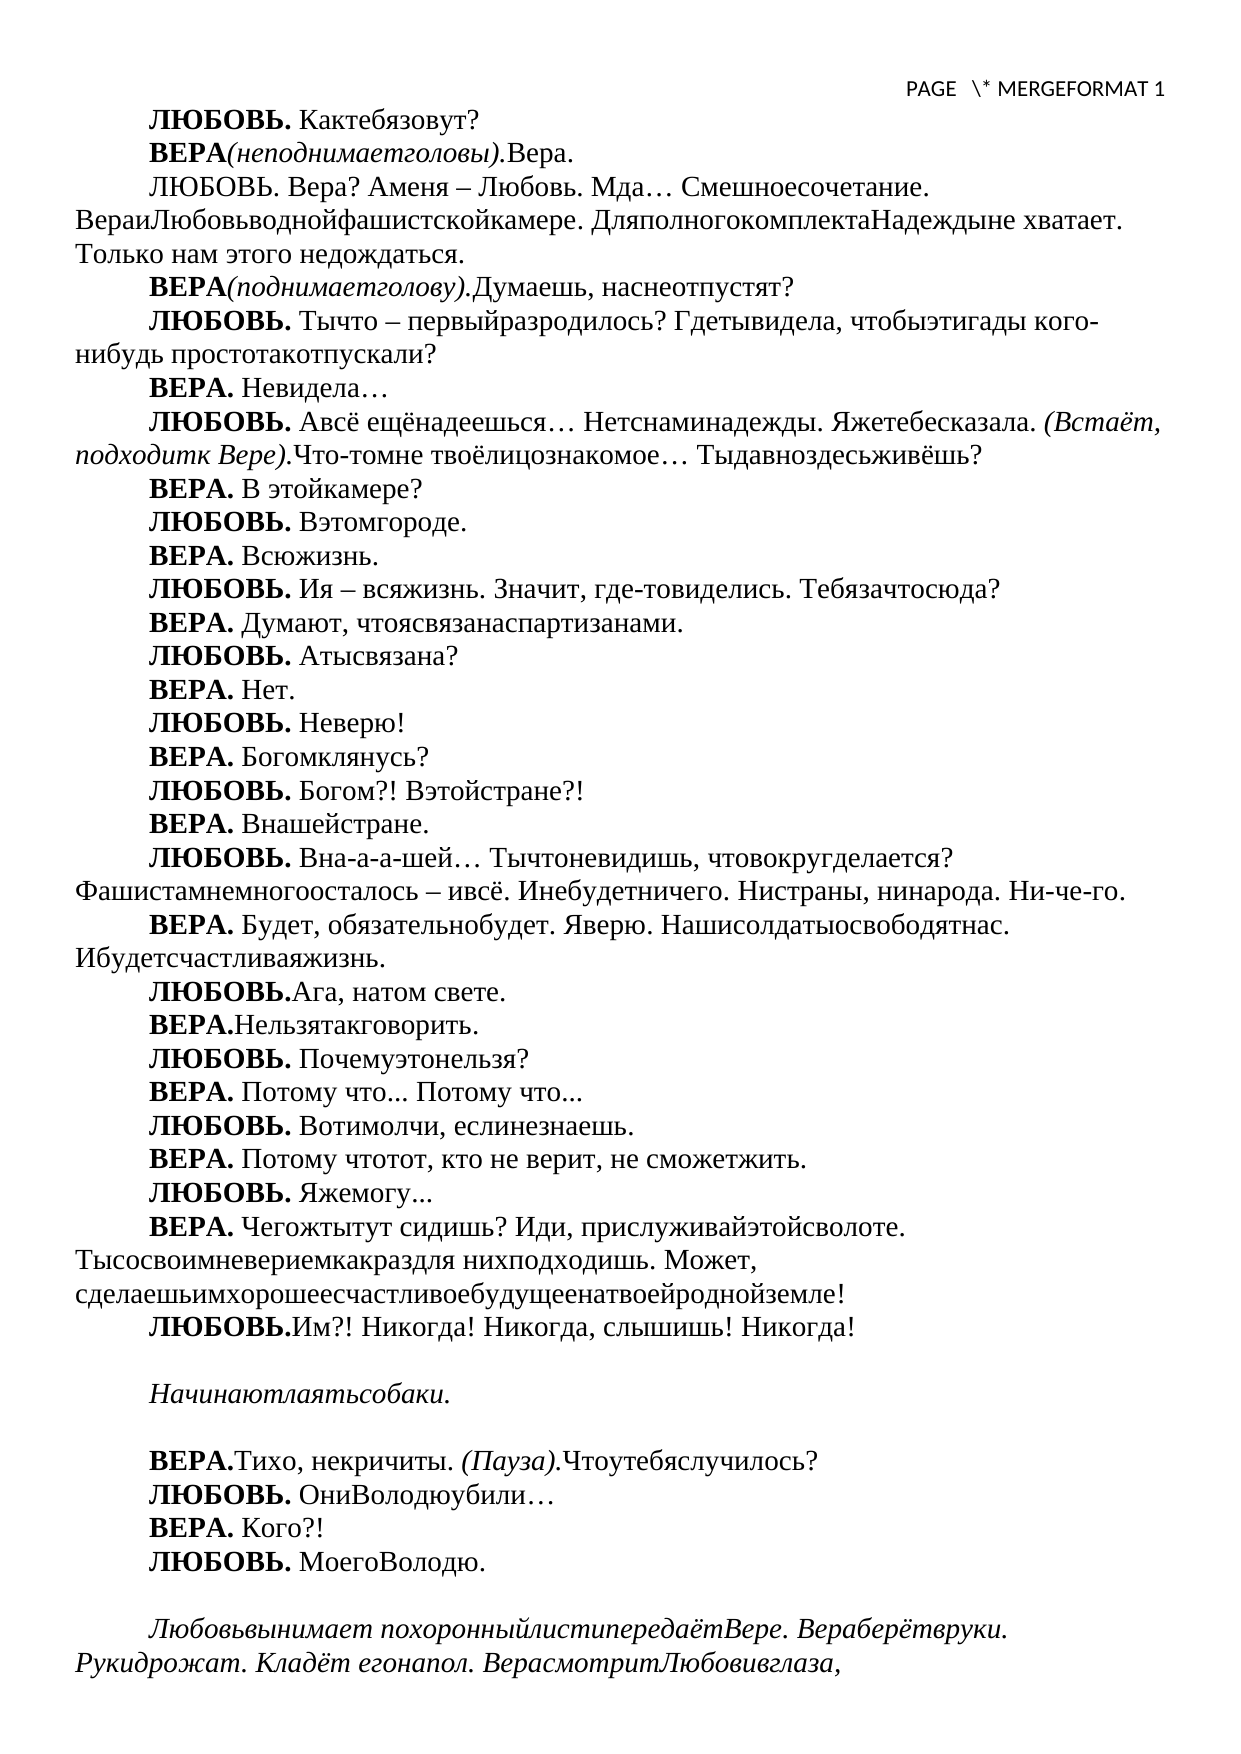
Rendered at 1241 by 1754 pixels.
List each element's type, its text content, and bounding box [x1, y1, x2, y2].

text ВЕРА. Потому чтотот, кто не верит, не сможетжить. [75, 1142, 1165, 1175]
text ВЕРА. Всюжизнь. [75, 538, 1165, 571]
text ВЕРА. В этойкамере? [75, 471, 1165, 504]
text ВЕРА. Нет. [75, 672, 1165, 706]
text ВЕРА. Потому что... Потому что... [75, 1074, 1165, 1108]
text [75, 1611, 1165, 1678]
text ЛЮБОВЬ. ОниВолодюубили… [75, 1477, 1165, 1511]
text ВЕРА. Внашейстране. [75, 806, 1165, 840]
text ЛЮБОВЬ. Вна-а-а-шей… Тычтоневидишь, чтовокругделается? Фашистамнемногоосталось – ивсё. Инебудетничего. Нистраны, нинарода. Ни-че-го. [75, 840, 1165, 907]
text ВЕРА. Будет, обязательнобудет. Яверю. Нашисолдатыосвободятнас. Ибудетсчастливаяжизнь. [75, 907, 1165, 974]
text ЛЮБОВЬ. Вера? Аменя – Любовь. Мда… Смешноесочетание. ВераиЛюбовьводнойфашистскойкамере. ДляполногокомплектаНадеждыне хватает. Только нам этого недождаться. [75, 169, 1165, 269]
text ЛЮБОВЬ. Атысвязана? [75, 638, 1165, 672]
text ЛЮБОВЬ. Авсё ещёнадеешься… Нетснаминадежды. Яжетебесказала. (Встаёт, подходитк Вере).Что-томне твоёлицознакомое… Тыдавноздесьживёшь? [75, 404, 1165, 471]
text ЛЮБОВЬ. Почемуэтонельзя? [75, 1041, 1165, 1074]
text ЛЮБОВЬ. Вотимолчи, еслинезнаешь. [75, 1108, 1165, 1142]
text ЛЮБОВЬ. Ия – всяжизнь. Значит, где-товиделись. Тебязачтосюда? [75, 571, 1165, 605]
text Начинаютлаятьсобаки. [75, 1376, 1165, 1410]
text ВЕРА.Тихо, некричиты. (Пауза).Чтоутебяслучилось? [75, 1443, 1165, 1477]
text ВЕРА(неподнимаетголовы).Вера. [75, 135, 1165, 169]
text ЛЮБОВЬ.Ага, натом свете. [75, 974, 1165, 1007]
text ЛЮБОВЬ.Им?! Никогда! Никогда, слышишь! Никогда! [75, 1309, 1165, 1343]
text ВЕРА.Нельзятакговорить. [75, 1007, 1165, 1041]
text ЛЮБОВЬ. МоегоВолодю. [75, 1544, 1165, 1578]
text ВЕРА. Невидела… [75, 370, 1165, 404]
text ВЕРА. Чегожтытут сидишь? Иди, прислуживайэтойсволоте. Тысосвоимневериемкакраздля нихподходишь. Может, сделаешьимхорошеесчастливоебудущеенатвоейроднойземле! [75, 1209, 1165, 1309]
text ЛЮБОВЬ. Вэтомгороде. [75, 504, 1165, 538]
text ЛЮБОВЬ. Кактебязовут? [75, 102, 1165, 135]
text ВЕРА. Богомклянусь? [75, 739, 1165, 773]
text ЛЮБОВЬ. Яжемогу... [75, 1175, 1165, 1209]
text ВЕРА(поднимаетголову).Думаешь, наснеотпустят? [75, 269, 1165, 303]
text ЛЮБОВЬ. Тычто – первыйразродилось? Гдетывидела, чтобыэтигады кого-нибудь простотакотпускали? [75, 303, 1165, 370]
text ВЕРА. Думают, чтоясвязанаспартизанами. [75, 605, 1165, 638]
text ЛЮБОВЬ. Неверю! [75, 706, 1165, 739]
text ВЕРА. Кого?! [75, 1511, 1165, 1544]
text ЛЮБОВЬ. Богом?! Вэтойстране?! [75, 773, 1165, 806]
